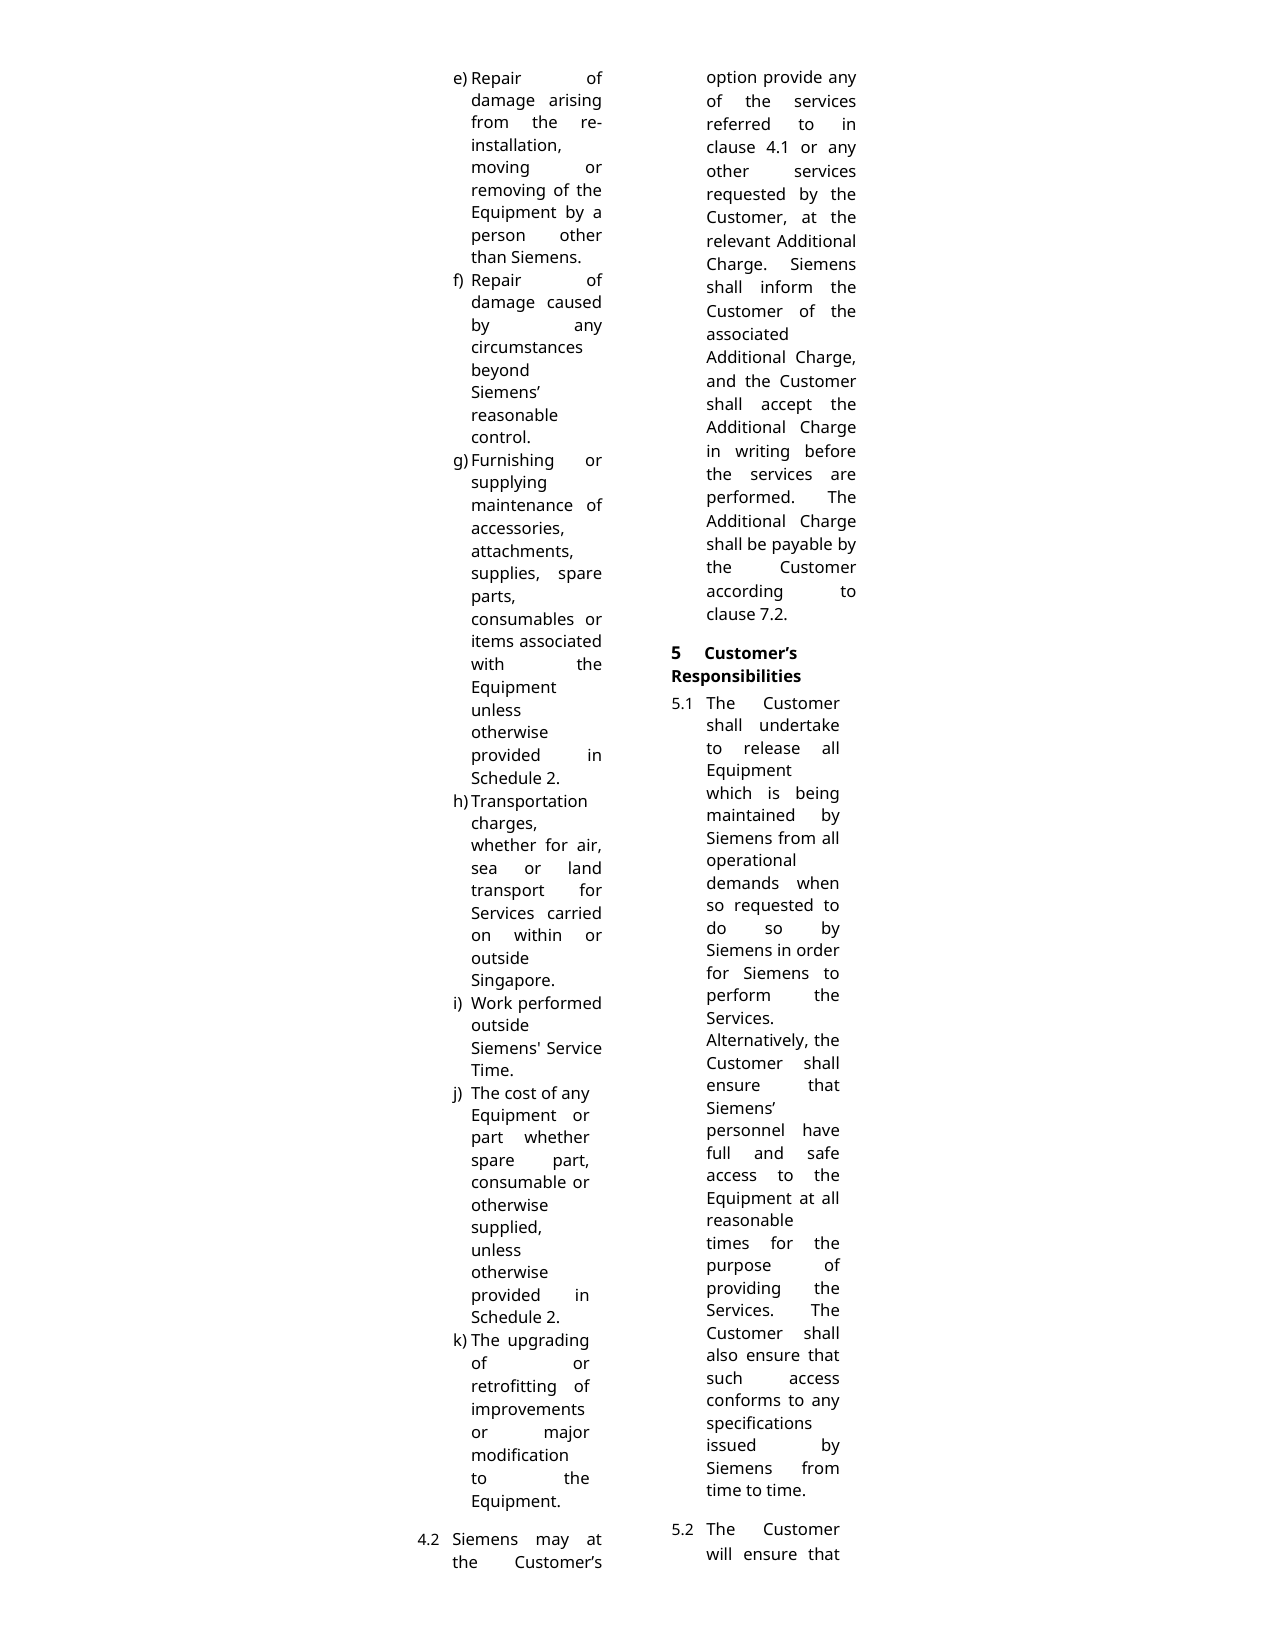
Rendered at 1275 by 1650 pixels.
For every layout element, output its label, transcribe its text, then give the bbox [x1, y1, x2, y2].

list Furnishing or supplying maintenance of accessories, attachments, supplies, spare parts, consumables or items associated with the Equipment unless otherwise provided in Schedule 2. [453, 448, 602, 789]
list The Customer shall undertake to release all Equipment which is being maintained by Siemens from all operational demands when so requested to do so by Siemens in order for Siemens to perform the Services. Alternatively, the Customer shall ensure that Siemens’ personnel have full and safe access to the Equipment at all reasonable times for the purpose of providing the Services. The Customer shall also ensure that such access conforms to any specifications issued by Siemens from time to time. [671, 692, 839, 1502]
list Transportation charges, whether for air, sea or land transport for Services carried on within or outside Singapore. [453, 789, 602, 992]
list Siemens may at the Customer’s option provide any of the services referred to in clause 4.1 or any other services requested by the Customer, at the relevant Additional Charge. Siemens shall inform the Customer of the associated Additional Charge, and the Customer shall accept the Additional Charge in writing before the services are performed. The Additional Charge shall be payable by the Customer according to clause 7.2. [671, 66, 856, 626]
list The upgrading of or retrofitting of improvements or major modification to the Equipment. [453, 1329, 589, 1512]
list Work performed outside Siemens' Service Time. [453, 992, 602, 1081]
list The cost of any Equipment or part whether spare part, consumable or otherwise supplied, unless otherwise provided in Schedule 2. [453, 1081, 589, 1329]
list Repair of damage caused by any circumstances beyond Siemens’ reasonable control. [453, 268, 602, 448]
text 5 Customer’s Responsibilities [671, 640, 856, 687]
list Repair of damage arising from the re-installation, moving or removing of the Equipment by a person other than Siemens. [453, 66, 602, 268]
